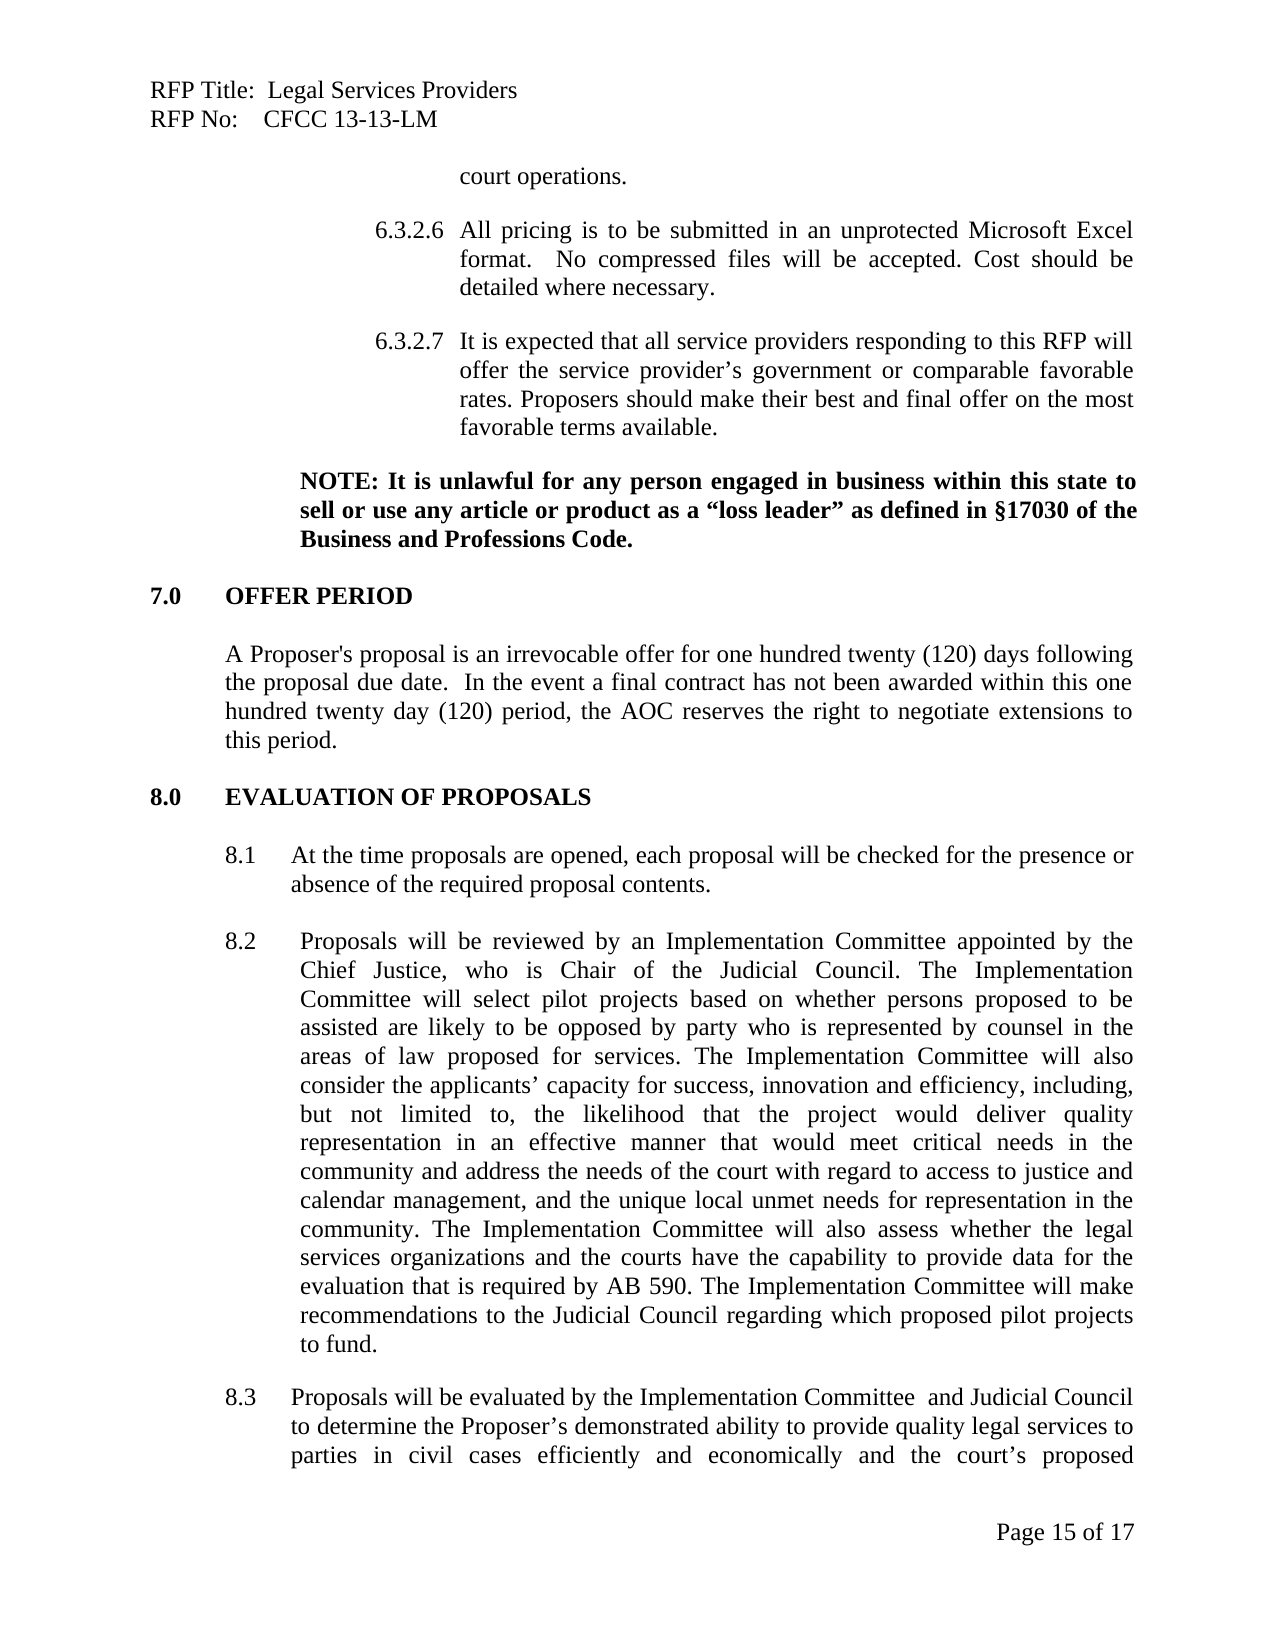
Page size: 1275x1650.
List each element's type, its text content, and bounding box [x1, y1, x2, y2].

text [225, 1382, 1134, 1469]
text NOTE: It is unlawful for any person engaged in business within this state to sell or use any article or product as a “loss leader” as defined in §17030 of the Business and Professions Code. [300, 466, 1138, 552]
list It is expected that all service providers responding to this RFP will offer the service provider’s government or comparable favorable rates. Proposers should make their best and final offer on the most favorable terms available. [375, 326, 1134, 441]
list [375, 161, 1134, 190]
text 8.1 At the time proposals are opened, each proposal will be checked for the presence or absence of the required proposal contents. [225, 840, 1134, 897]
text 8.0 EVALUATION OF PROPOSALS [150, 782, 1134, 811]
text 8.2 Proposals will be reviewed by an Implementation Committee appointed by the Chief Justice, who is Chair of the Judicial Council. The Implementation Committee will select pilot projects based on whether persons proposed to be assisted are likely to be opposed by party who is represented by counsel in the areas of law proposed for services. The Implementation Committee will also consider the applicants’ capacity for success, innovation and efficiency, including, but not limited to, the likelihood that the project would deliver quality representation in an effective manner that would meet critical needs in the community and address the needs of the court with regard to access to justice and calendar management, and the unique local unmet needs for representation in the community. The Implementation Committee will also assess whether the legal services organizations and the courts have the capability to provide data for the evaluation that is required by AB 590. The Implementation Committee will make recommendations to the Judicial Council regarding which proposed pilot projects to fund. [225, 926, 1134, 1357]
list A Proposer's proposal is an irrevocable offer for one hundred twenty (120) days following the proposal due date. In the event a final contract has not been awarded within this one hundred twenty day (120) period, the AOC reserves the right to negotiate extensions to this period. [225, 639, 1134, 754]
text 7.0 OFFER PERIOD [150, 581, 1134, 610]
list All pricing is to be submitted in an unprotected Microsoft Excel format. No compressed files will be accepted. Cost should be detailed where necessary. [375, 215, 1134, 301]
